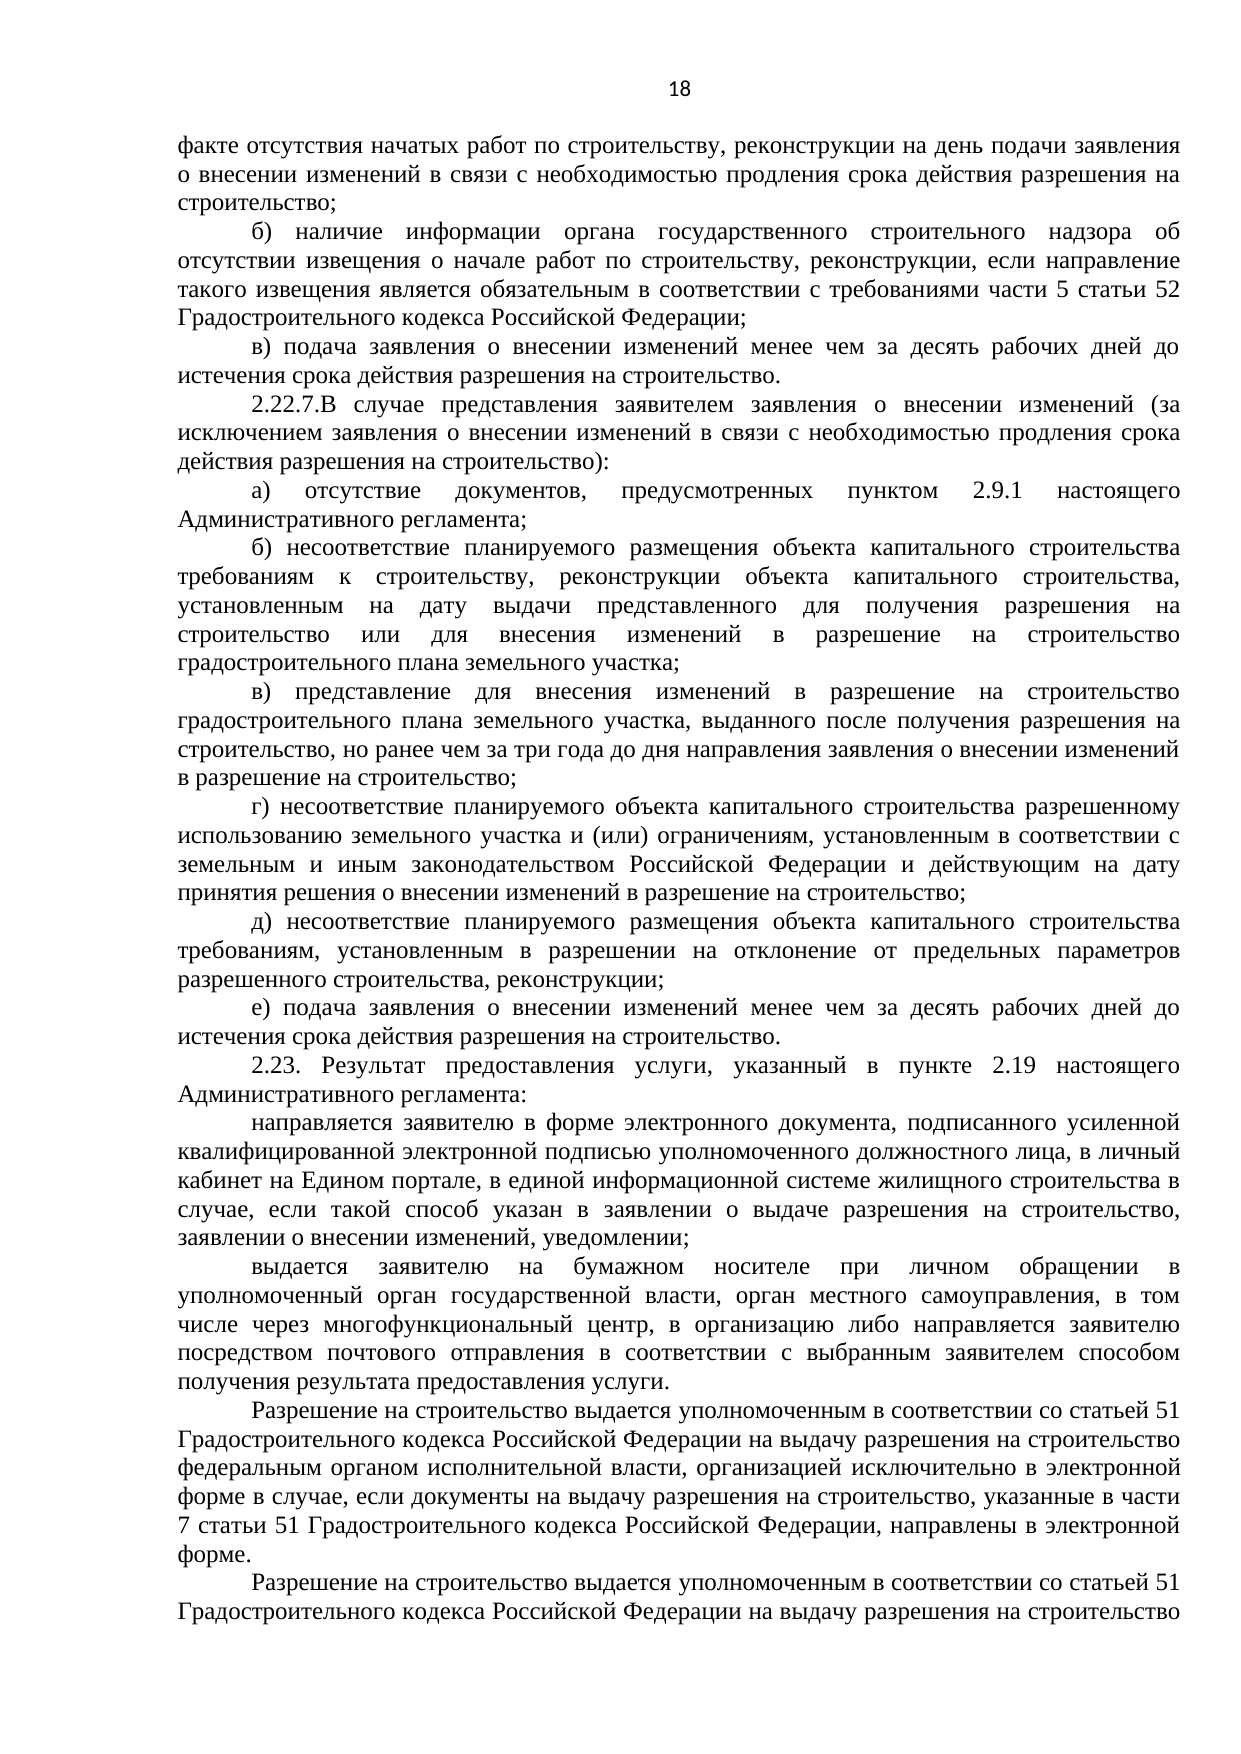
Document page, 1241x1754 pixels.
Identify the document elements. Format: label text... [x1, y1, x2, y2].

text б) несоответствие планируемого размещения объекта капитального строительства требованиям к строительству, реконструкции объекта капитального строительства, установленным на дату выдачи представленного для получения разрешения на строительство или для внесения изменений в разрешение на строительство градостроительного плана земельного участка; [177, 532, 1181, 676]
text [177, 1567, 1181, 1625]
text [177, 130, 1181, 216]
text е) подача заявления о внесении изменений менее чем за десять рабочих дней до истечения срока действия разрешения на строительство. [177, 992, 1181, 1050]
text г) несоответствие планируемого объекта капитального строительства разрешенному использованию земельного участка и (или) ограничениям, установленным в соответствии с земельным и иным законодательством Российской Федерации и действующим на дату принятия решения о внесении изменений в разрешение на строительство; [177, 791, 1181, 906]
text 2.22.7.В случае представления заявителем заявления о внесении изменений (за исключением заявления о внесении изменений в связи с необходимостью продления срока действия разрешения на строительство): [177, 389, 1181, 475]
text б) наличие информации органа государственного строительного надзора об отсутствии извещения о начале работ по строительству, реконструкции, если направление такого извещения является обязательным в соответствии с требованиями части 5 статьи 52 Градостроительного кодекса Российской Федерации; [177, 216, 1181, 331]
text д) несоответствие планируемого размещения объекта капитального строительства требованиям, установленным в разрешении на отклонение от предельных параметров разрешенного строительства, реконструкции; [177, 906, 1181, 992]
text в) подача заявления о внесении изменений менее чем за десять рабочих дней до истечения срока действия разрешения на строительство. [177, 331, 1181, 389]
text 2.23. Результат предоставления услуги, указанный в пункте 2.19 настоящего Административного регламента: [177, 1050, 1181, 1107]
text в) представление для внесения изменений в разрешение на строительство градостроительного плана земельного участка, выданного после получения разрешения на строительство, но ранее чем за три года до дня направления заявления о внесении изменений в разрешение на строительство; [177, 676, 1181, 791]
text Разрешение на строительство выдается уполномоченным в соответствии со статьей 51 Градостроительного кодекса Российской Федерации на выдачу разрешения на строительство федеральным органом исполнительной власти, организацией исключительно в электронной форме в случае, если документы на выдачу разрешения на строительство, указанные в части 7 статьи 51 Градостроительного кодекса Российской Федерации, направлены в электронной форме. [177, 1395, 1181, 1567]
text а) отсутствие документов, предусмотренных пунктом 2.9.1 настоящего Административного регламента; [177, 475, 1181, 532]
text направляется заявителю в форме электронного документа, подписанного усиленной квалифицированной электронной подписью уполномоченного должностного лица, в личный кабинет на Едином портале, в единой информационной системе жилищного строительства в случае, если такой способ указан в заявлении о выдаче разрешения на строительство, заявлении о внесении изменений, уведомлении; [177, 1107, 1181, 1251]
text выдается заявителю на бумажном носителе при личном обращении в уполномоченный орган государственной власти, орган местного самоуправления, в том числе через многофункциональный центр, в организацию либо направляется заявителю посредством почтового отправления в соответствии с выбранным заявителем способом получения результата предоставления услуги. [177, 1251, 1181, 1395]
